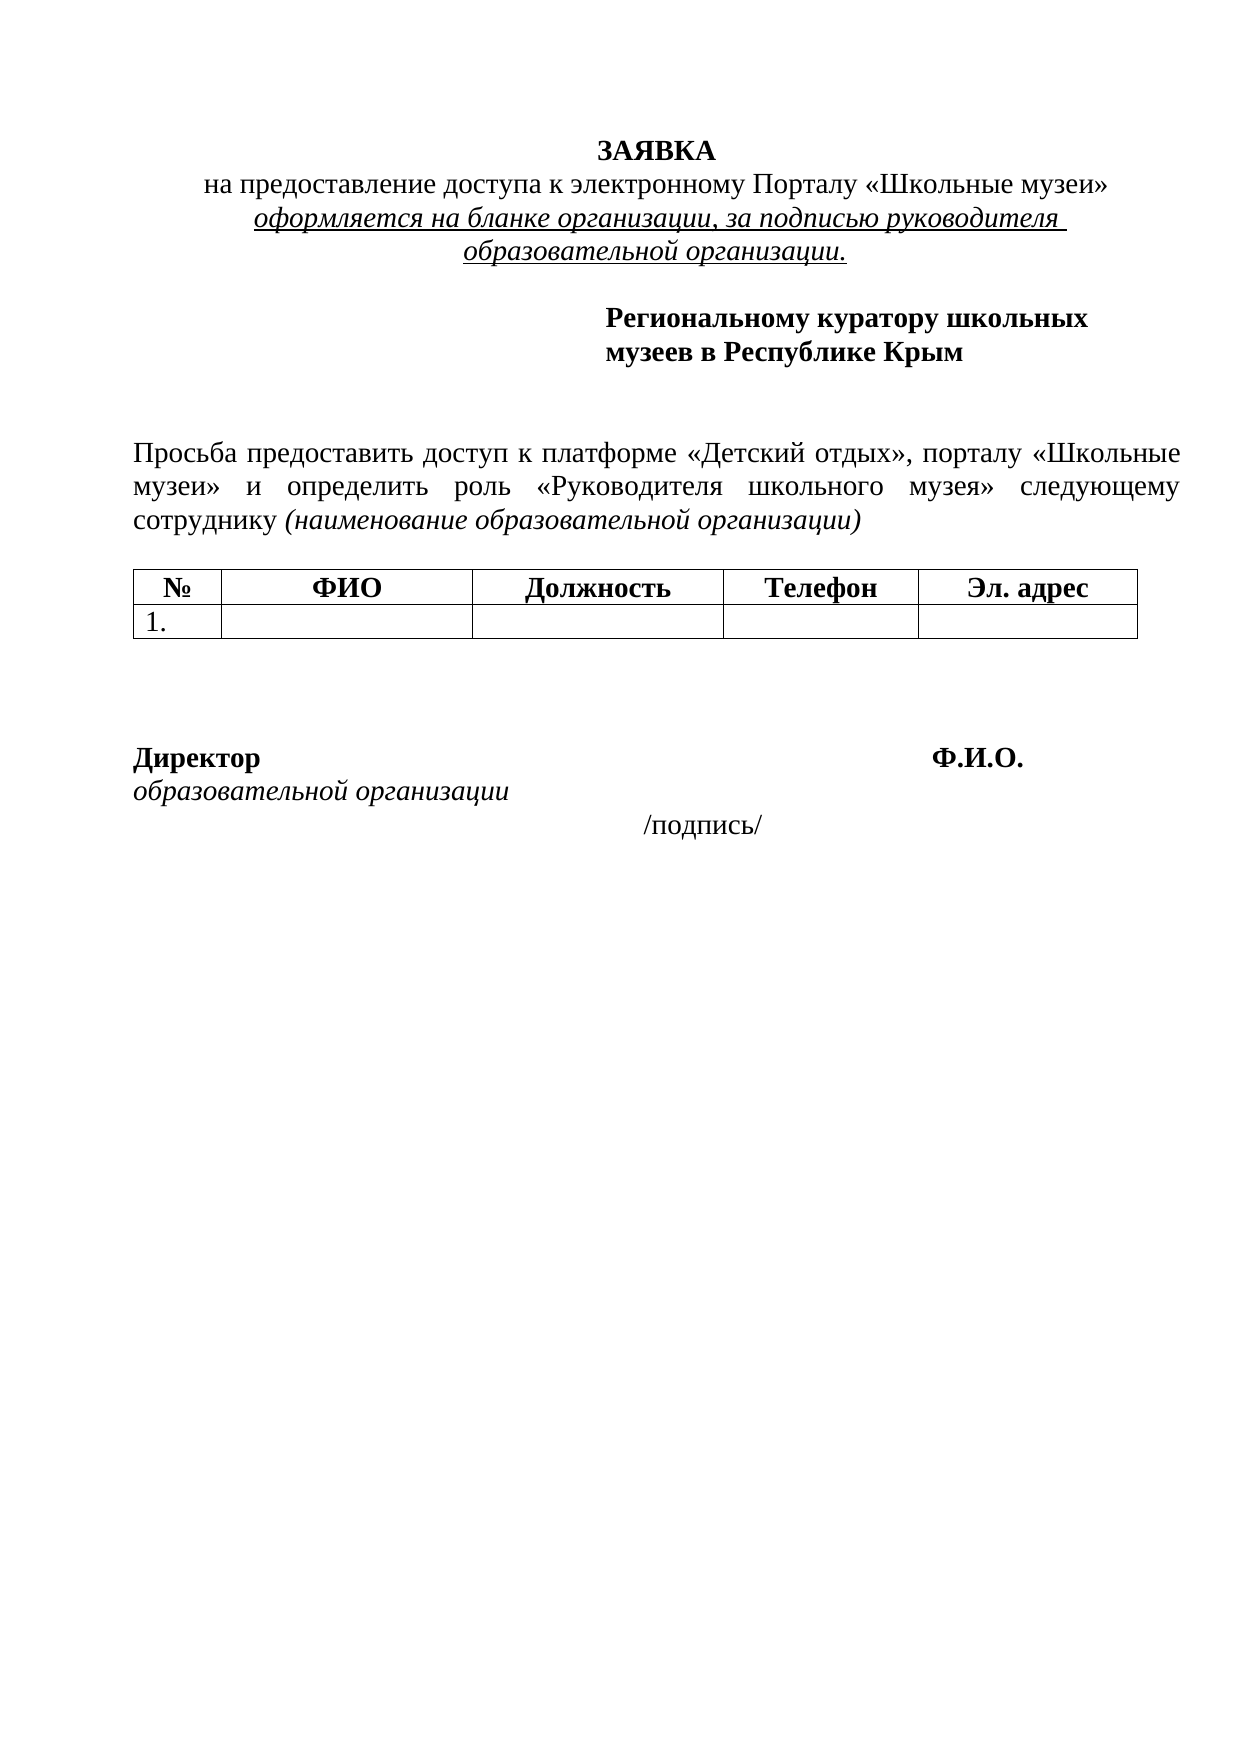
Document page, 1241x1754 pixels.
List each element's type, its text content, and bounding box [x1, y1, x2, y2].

table_cell [919, 605, 1137, 638]
table_cell [222, 605, 472, 638]
text оформляется на бланке организации, за подписью руководителя [133, 200, 1180, 233]
table_cell [473, 605, 723, 638]
text образовательной организации [133, 773, 1180, 807]
text ЗАЯВКА [133, 133, 1180, 166]
table_header Должность [473, 570, 723, 603]
text /подпись/ [133, 807, 1180, 840]
text Региональному куратору школьных музеев в Республике Крым [605, 301, 1180, 368]
table_header Телефон [724, 570, 918, 603]
table_header № [134, 570, 221, 603]
table_header Эл. адрес [919, 570, 1137, 603]
text на предоставление доступа к электронному Порталу «Школьные музеи» [133, 166, 1180, 200]
text образовательной организации. [133, 233, 1180, 267]
table_header ФИО [222, 570, 472, 603]
table_cell [724, 605, 918, 638]
text Директор Ф.И.О. [133, 740, 1180, 773]
table_cell 1. [134, 605, 221, 638]
text Просьба предоставить доступ к платформе «Детский отдых», порталу «Школьные музеи» и определить роль «Руководителя школьного музея» следующему сотруднику (наименование образовательной организации) [133, 435, 1181, 535]
